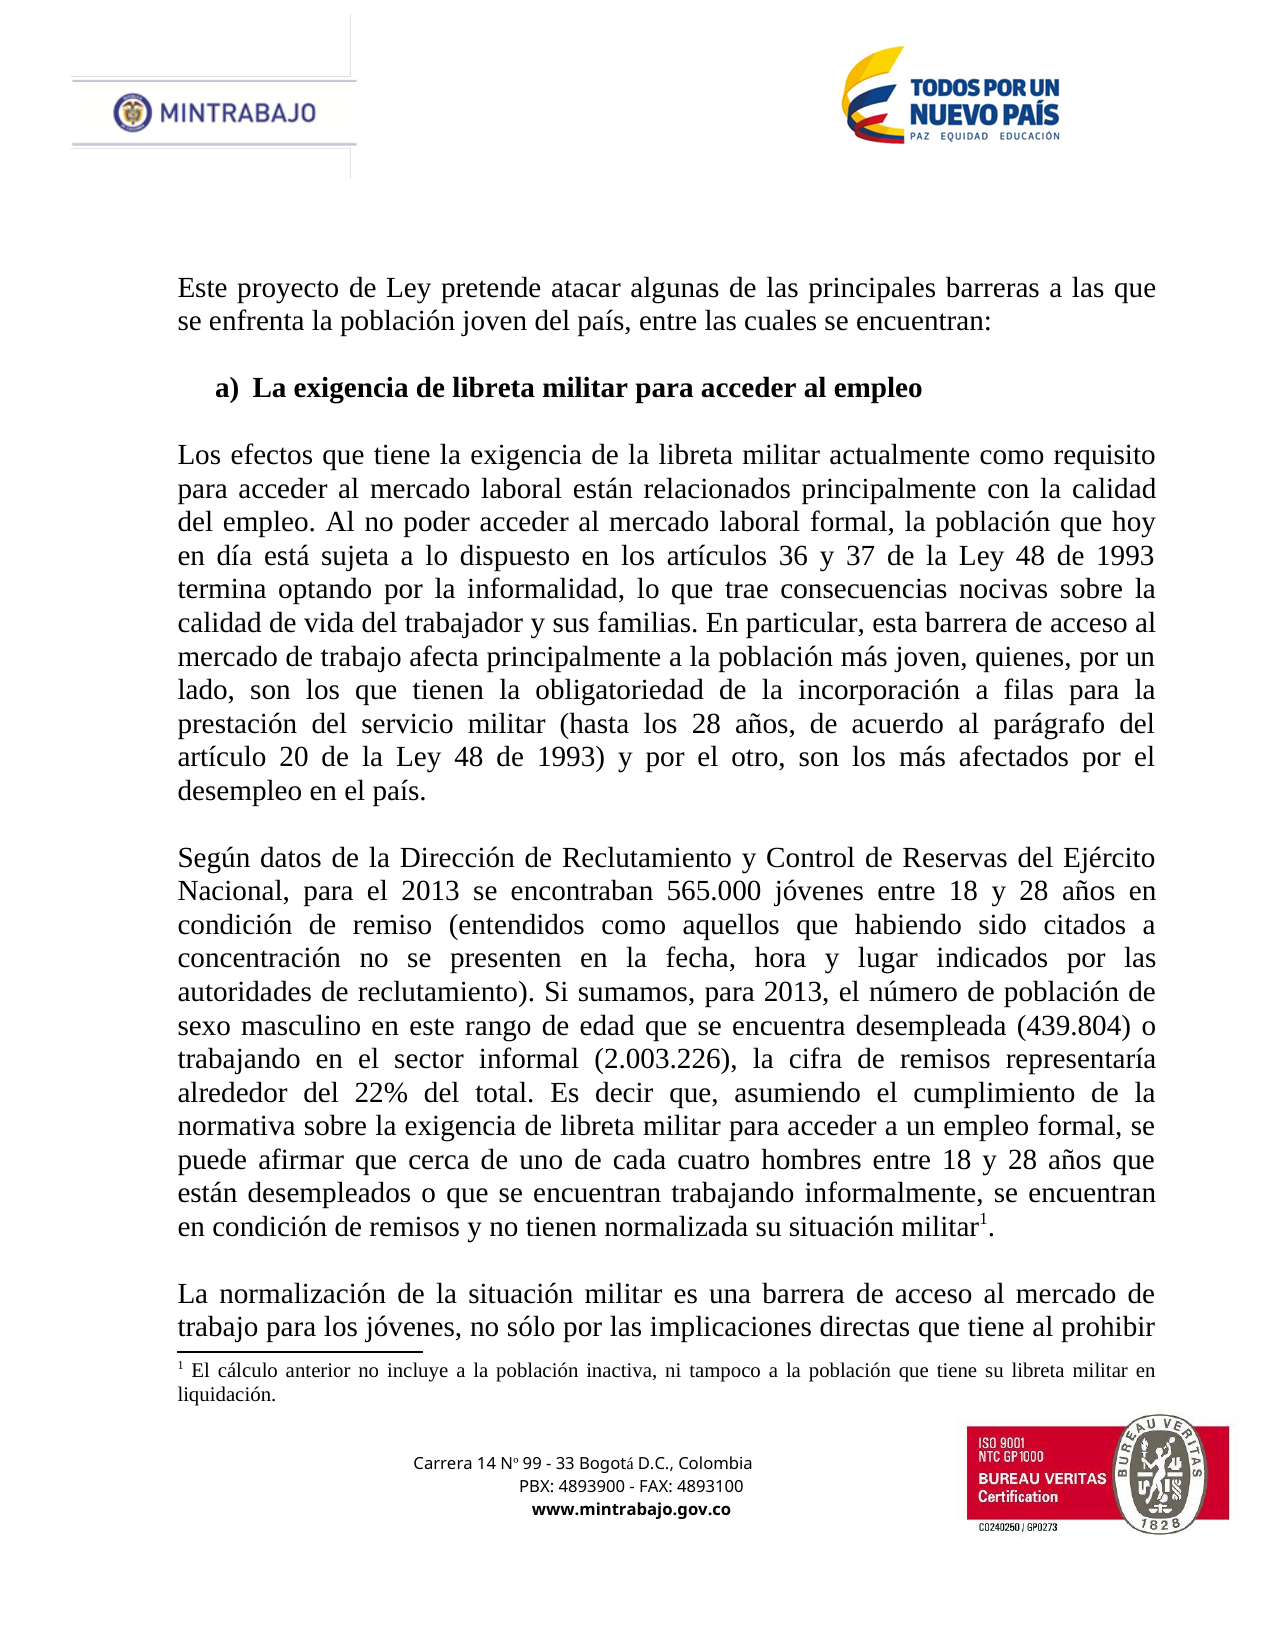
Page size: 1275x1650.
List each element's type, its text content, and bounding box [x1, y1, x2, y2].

text Los efectos que tiene la exigencia de la libreta militar actualmente como requisito para acceder al mercado laboral están relacionados principalmente con la calidad del empleo. Al no poder acceder al mercado laboral formal, la población que hoy en día está sujeta a lo dispuesto en los artículos 36 y 37 de la Ley 48 de 1993 termina optando por la informalidad, lo que trae consecuencias nocivas sobre la calidad de vida del trabajador y sus familias. En particular, esta barrera de acceso al mercado de trabajo afecta principalmente a la población más joven, quienes, por un lado, son los que tienen la obligatoriedad de la incorporación a filas para la prestación del servicio militar (hasta los 28 años, de acuerdo al parágrafo del artículo 20 de la Ley 48 de 1993) y por el otro, son los más afectados por el desempleo en el país. [177, 437, 1157, 806]
text Según datos de la Dirección de Reclutamiento y Control de Reservas del Ejército Nacional, para el 2013 se encontraban 565.000 jóvenes entre 18 y 28 años en condición de remiso (entendidos como aquellos que habiendo sido citados a concentración no se presenten en la fecha, hora y lugar indicados por las autoridades de reclutamiento). Si sumamos, para 2013, el número de población de sexo masculino en este rango de edad que se encuentra desempleada (439.804) o trabajando en el sector informal (2.003.226), la cifra de remisos representaría alrededor del 22% del total. Es decir que, asumiendo el cumplimiento de la normativa sobre la exigencia de libreta militar para acceder a un empleo formal, se puede afirmar que cerca de uno de cada cuatro hombres entre 18 y 28 años que están desempleados o que se encuentran trabajando informalmente, se encuentran en condición de remisos y no tienen normalizada su situación militar. [177, 840, 1157, 1242]
text Este proyecto de Ley pretende atacar algunas de las principales barreras a las que se enfrenta la población joven del país, entre las cuales se encuentran: [177, 270, 1157, 337]
list La exigencia de libreta militar para acceder al empleo [215, 370, 1157, 404]
picture [833, 37, 1070, 160]
picture [957, 1406, 1239, 1543]
picture [70, 14, 363, 179]
